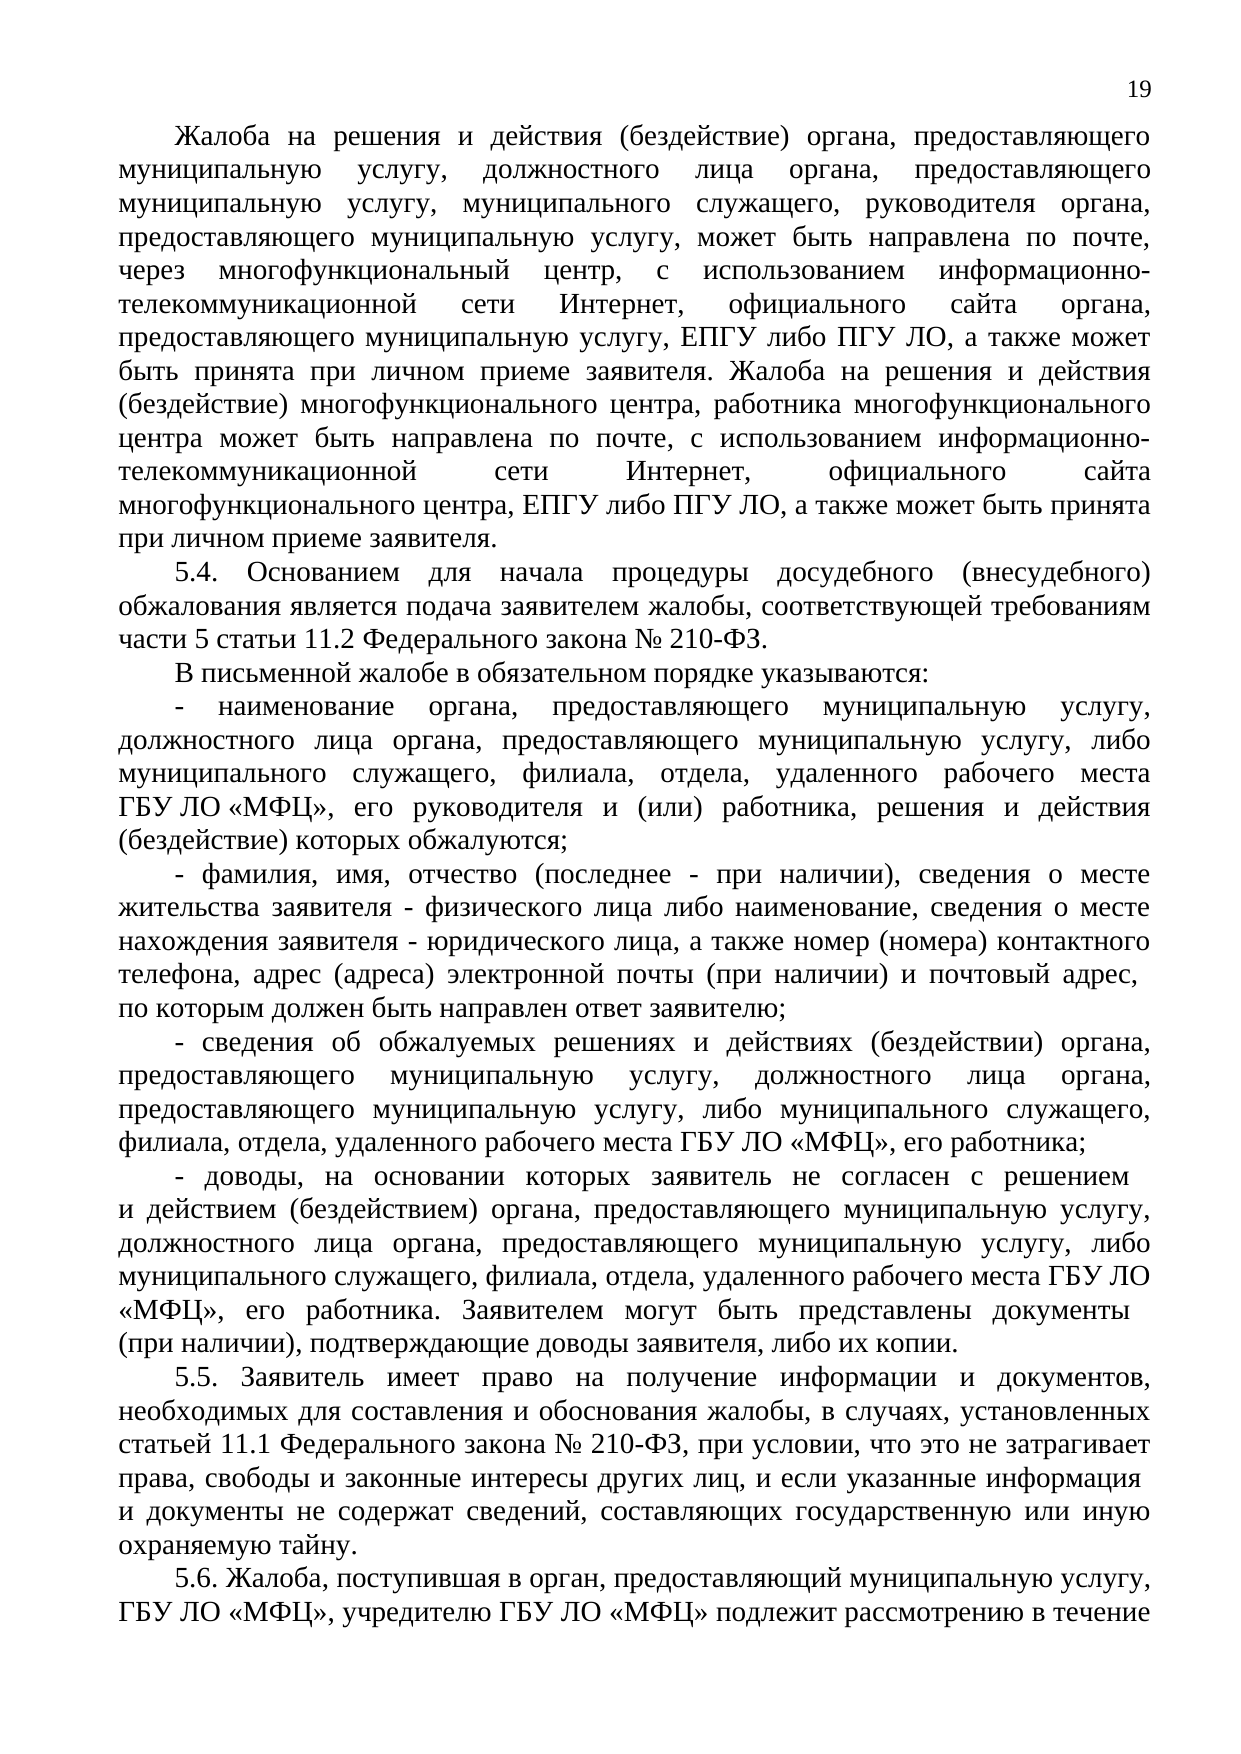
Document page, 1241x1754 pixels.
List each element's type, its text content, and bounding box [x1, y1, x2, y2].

text Жалоба на решения и действия (бездействие) органа, предоставляющего муниципальную услугу, должностного лица органа, предоставляющего муниципальную услугу, муниципального служащего, руководителя органа, предоставляющего муниципальную услугу, может быть направлена по почте, через многофункциональный центр, с использованием информационно-телекоммуникационной сети Интернет, официального сайта органа, предоставляющего муниципальную услугу, ЕПГУ либо ПГУ ЛО, а также может быть принята при личном приеме заявителя. Жалоба на решения и действия (бездействие) многофункционального центра, работника многофункционального центра может быть направлена по почте, с использованием информационно-телекоммуникационной сети Интернет, официального сайта многофункционального центра, ЕПГУ либо ПГУ ЛО, а также может быть принята при личном приеме заявителя. [118, 118, 1152, 554]
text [118, 1560, 1152, 1627]
text В письменной жалобе в обязательном порядке указываются: [118, 655, 1152, 688]
text 5.4. Основанием для начала процедуры досудебного (внесудебного) обжалования является подача заявителем жалобы, соответствующей требованиям части 5 статьи 11.2 Федерального закона № 210-ФЗ. [118, 554, 1152, 655]
text - наименование органа, предоставляющего муниципальную услугу, должностного лица органа, предоставляющего муниципальную услугу, либо муниципального служащего, филиала, отдела, удаленного рабочего места ГБУ ЛО «МФЦ», его руководителя и (или) работника, решения и действия (бездействие) которых обжалуются; [118, 688, 1152, 856]
text - доводы, на основании которых заявитель не согласен с решением и действием (бездействием) органа, предоставляющего муниципальную услугу, должностного лица органа, предоставляющего муниципальную услугу, либо муниципального служащего, филиала, отдела, удаленного рабочего места ГБУ ЛО «МФЦ», его работника. Заявителем могут быть представлены документы (при наличии), подтверждающие доводы заявителя, либо их копии. [118, 1158, 1152, 1359]
text 5.5. Заявитель имеет право на получение информации и документов, необходимых для составления и обоснования жалобы, в случаях, установленных статьей 11.1 Федерального закона № 210-ФЗ, при условии, что это не затрагивает права, свободы и законные интересы других лиц, и если указанные информация и документы не содержат сведений, составляющих государственную или иную охраняемую тайну. [118, 1359, 1152, 1560]
text - фамилия, имя, отчество (последнее - при наличии), сведения о месте жительства заявителя - физического лица либо наименование, сведения о месте нахождения заявителя - юридического лица, а также номер (номера) контактного телефона, адрес (адреса) электронной почты (при наличии) и почтовый адрес, по которым должен быть направлен ответ заявителю; [118, 856, 1152, 1024]
text - сведения об обжалуемых решениях и действиях (бездействии) органа, предоставляющего муниципальную услугу, должностного лица органа, предоставляющего муниципальную услугу, либо муниципального служащего, филиала, отдела, удаленного рабочего места ГБУ ЛО «МФЦ», его работника; [118, 1024, 1152, 1158]
